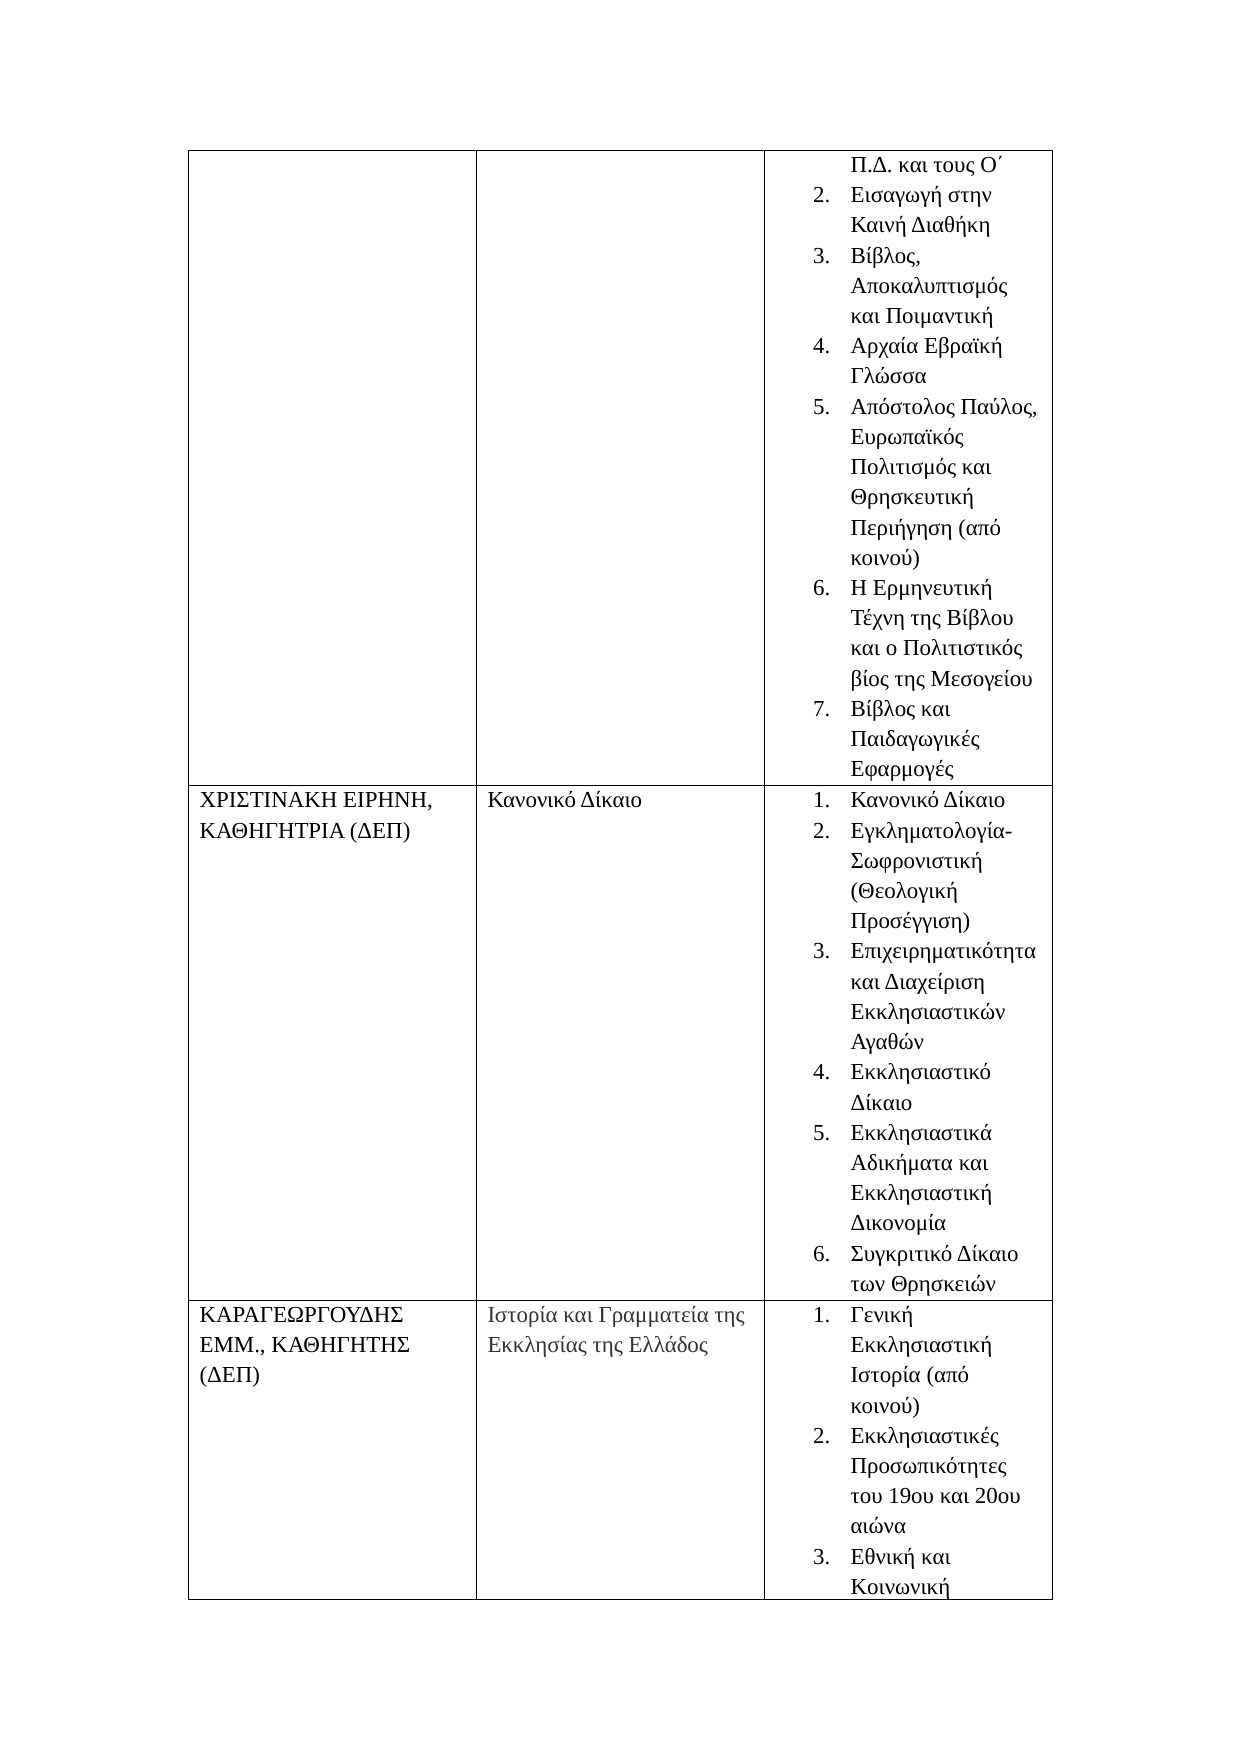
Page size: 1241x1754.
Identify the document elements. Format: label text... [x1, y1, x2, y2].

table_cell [477, 1301, 764, 1599]
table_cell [477, 151, 764, 785]
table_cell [765, 151, 1052, 785]
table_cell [189, 151, 476, 785]
table_cell Κανονικό Δίκαιο [477, 786, 764, 1300]
table_cell ΧΡΙΣΤΙΝΑΚΗ ΕΙΡΗΝΗ, ΚΑΘΗΓΗΤΡΙΑ (ΔΕΠ) [189, 786, 476, 1300]
table_cell Κανονικό Δίκαιο Εγκληματολογία-Σωφρονιστική (Θεολογική Προσέγγιση) Επιχειρηματικότητα και Διαχείριση Εκκλησιαστικών Αγαθών Εκκλησιαστικό Δίκαιο Εκκλησιαστικά Αδικήματα και Εκκλησιαστική Δικονομία Συγκριτικό Δίκαιο των Θρησκειών [765, 786, 1052, 1300]
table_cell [765, 1301, 1052, 1599]
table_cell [189, 1301, 476, 1599]
